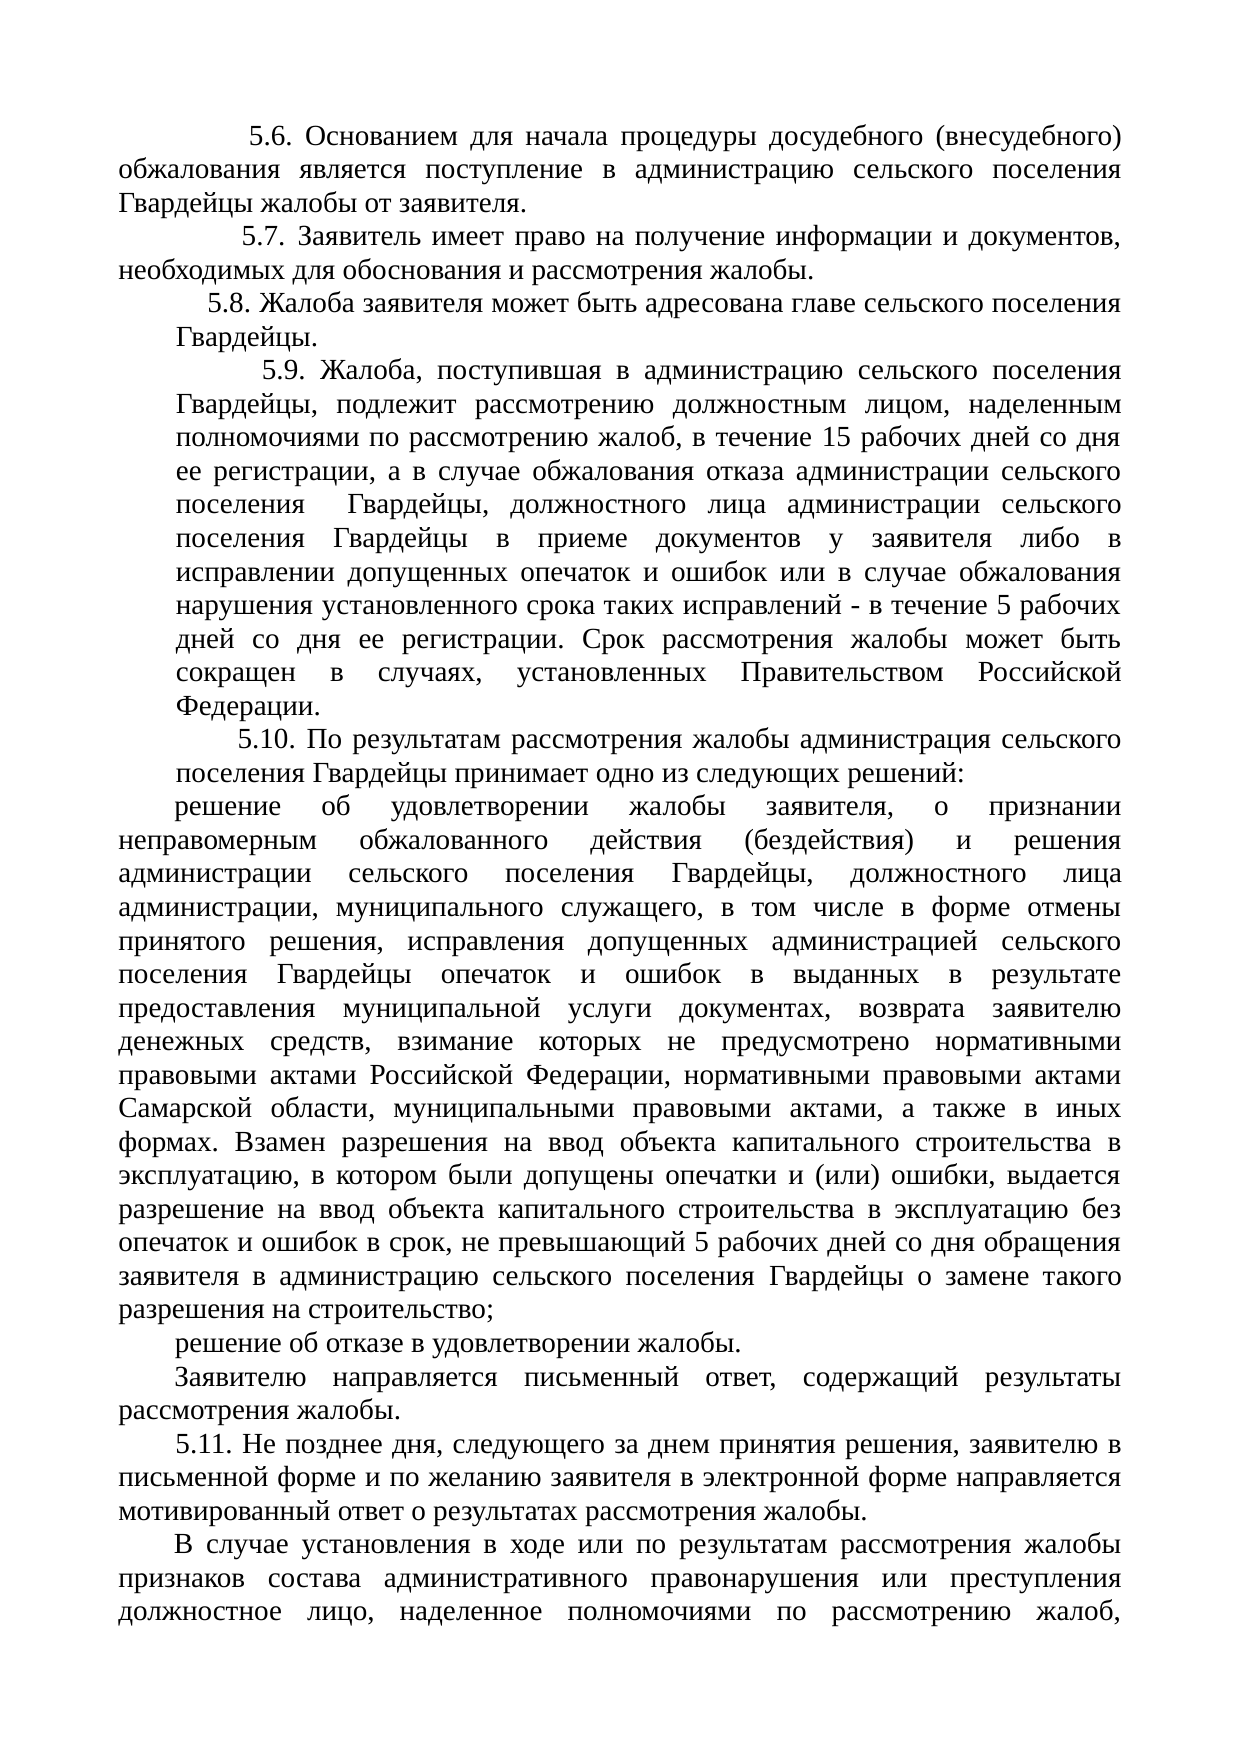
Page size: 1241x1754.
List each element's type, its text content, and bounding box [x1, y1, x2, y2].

text решение об отказе в удовлетворении жалобы. [174, 1326, 1122, 1359]
text 5.10. По результатам рассмотрения жалобы администрация сельского поселения Гвардейцы принимает одно из следующих решений: [176, 722, 1122, 789]
text 5.9. Жалоба, поступившая в администрацию сельского поселения Гвардейцы, подлежит рассмотрению должностным лицом, наделенным полномочиями по рассмотрению жалоб, в течение 15 рабочих дней со дня ее регистрации, а в случае обжалования отказа администрации сельского поселения Гвардейцы, должностного лица администрации сельского поселения Гвардейцы в приеме документов у заявителя либо в исправлении допущенных опечаток и ошибок или в случае обжалования нарушения установленного срока таких исправлений - в течение 5 рабочих дней со дня ее регистрации. Срок рассмотрения жалобы может быть сокращен в случаях, установленных Правительством Российской Федерации. [176, 353, 1122, 722]
text решение об удовлетворении жалобы заявителя, о признании неправомерным обжалованного действия (бездействия) и решения администрации сельского поселения Гвардейцы, должностного лица администрации, муниципального служащего, в том числе в форме отмены принятого решения, исправления допущенных администрацией сельского поселения Гвардейцы опечаток и ошибок в выданных в результате предоставления муниципальной услуги документах, возврата заявителю денежных средств, взимание которых не предусмотрено нормативными правовыми актами Российской Федерации, нормативными правовыми актами Самарской области, муниципальными правовыми актами, а также в иных формах. Взамен разрешения на ввод объекта капитального строительства в эксплуатацию, в котором были допущены опечатки и (или) ошибки, выдается разрешение на ввод объекта капитального строительства в эксплуатацию без опечаток и ошибок в срок, не превышающий 5 рабочих дней со дня обращения заявителя в администрацию сельского поселения Гвардейцы о замене такого разрешения на строительство; [118, 789, 1122, 1326]
text 5.6. Основанием для начала процедуры досудебного (внесудебного) обжалования является поступление в администрацию сельского поселения Гвардейцы жалобы от заявителя. [118, 118, 1122, 219]
text Заявителю направляется письменный ответ, содержащий результаты рассмотрения жалобы. [118, 1359, 1122, 1426]
text 5.8. Жалоба заявителя может быть адресована главе сельского поселения Гвардейцы. [176, 286, 1122, 353]
text 5.7. Заявитель имеет право на получение информации и документов, необходимых для обоснования и рассмотрения жалобы. [118, 219, 1122, 286]
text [118, 1527, 1122, 1627]
text 5.11. Не позднее дня, следующего за днем принятия решения, заявителю в письменной форме и по желанию заявителя в электронной форме направляется мотивированный ответ о результатах рассмотрения жалобы. [118, 1426, 1122, 1527]
